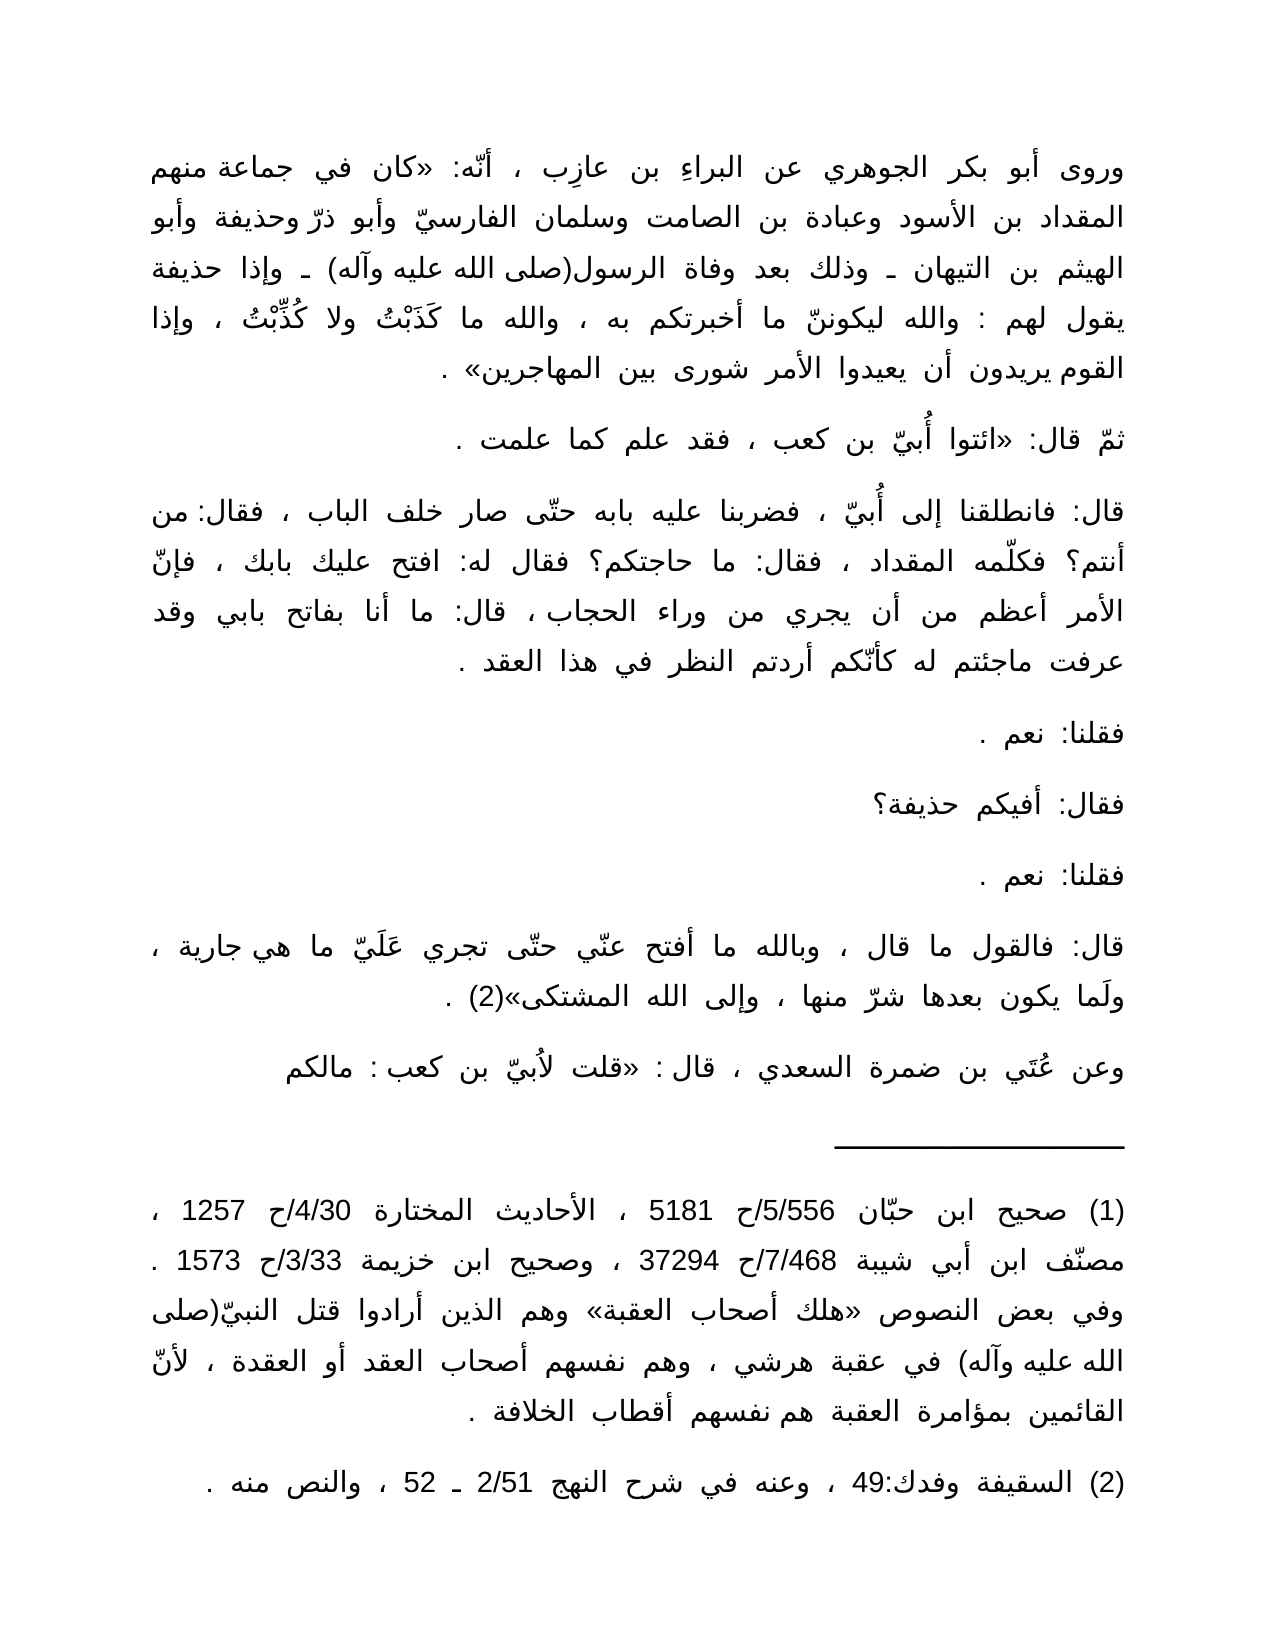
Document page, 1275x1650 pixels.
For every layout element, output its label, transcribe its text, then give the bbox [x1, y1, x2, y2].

text قال: فانطلقنا إلى أُبيّ ، فضربنا عليه بابه حتّى صار خلف الباب ، فقال: من أنتم؟ فكلّمه المقداد ، فقال: ما حاجتكم؟ فقال له: افتح عليك بابك ، فإنّ الأمر أعظم من أن يجري من وراء الحجاب ، قال: ما أنا بفاتح بابي وقد عرفت ماجئتم له كأنّكم أردتم النظر في هذا العقد . [150, 493, 1125, 678]
text (2) السقيفة وفدك:49 ، وعنه في شرح النهج 2/51 ـ 52 ، والنص منه . [150, 1465, 1125, 1499]
text قال: فالقول ما قال ، وبالله ما أفتح عنّي حتّى تجري عَلَيّ ما هي جارية ، ولَما يكون بعدها شرّ منها ، وإلى الله المشتكى»(2) . [150, 929, 1125, 1013]
text وعن عُتَي بن ضمرة السعدي ، قال : «قلت لاُبيّ بن كعب : مالكم [150, 1051, 1125, 1084]
text فقلنا: نعم . [150, 858, 1125, 891]
text ــــــــــــــــــــــــــــــــــ [150, 1122, 1125, 1155]
text (1) صحيح ابن حبّان 5/556/ح 5181 ، الأحاديث المختارة 4/30/ح 1257 ، مصنّف ابن أبي شيبة 7/468/ح 37294 ، وصحيح ابن خزيمة 3/33/ح 1573 . وفي بعض النصوص «هلك أصحاب العقبة» وهم الذين أرادوا قتل النبيّ(صلى الله عليه وآله) في عقبة هرشي ، وهم نفسهم أصحاب العقد أو العقدة ، لأنّ القائمين بمؤامرة العقبة هم نفسهم أقطاب الخلافة . [150, 1193, 1125, 1428]
text فقلنا: نعم . [150, 716, 1125, 749]
text فقال: أفيكم حذيفة؟ [150, 787, 1125, 820]
text وروى أبو بكر الجوهري عن البراءِ بن عازِب ، أنّه: «كان في جماعة منهم المقداد بن الأسود وعبادة بن الصامت وسلمان الفارسيّ وأبو ذرّ وحذيفة وأبو الهيثم بن التيهان ـ وذلك بعد وفاة الرسول(صلى الله عليه وآله) ـ وإذا حذيفة يقول لهم : والله ليكوننّ ما أخبرتكم به ، والله ما كَذَبْتُ ولا كُذِّبْتُ ، وإذا القوم يريدون أن يعيدوا الأمر شورى بين المهاجرين» . [150, 150, 1125, 385]
text ثمّ قال: «ائتوا أُبيّ بن كعب ، فقد علم كما علمت . [150, 422, 1125, 456]
